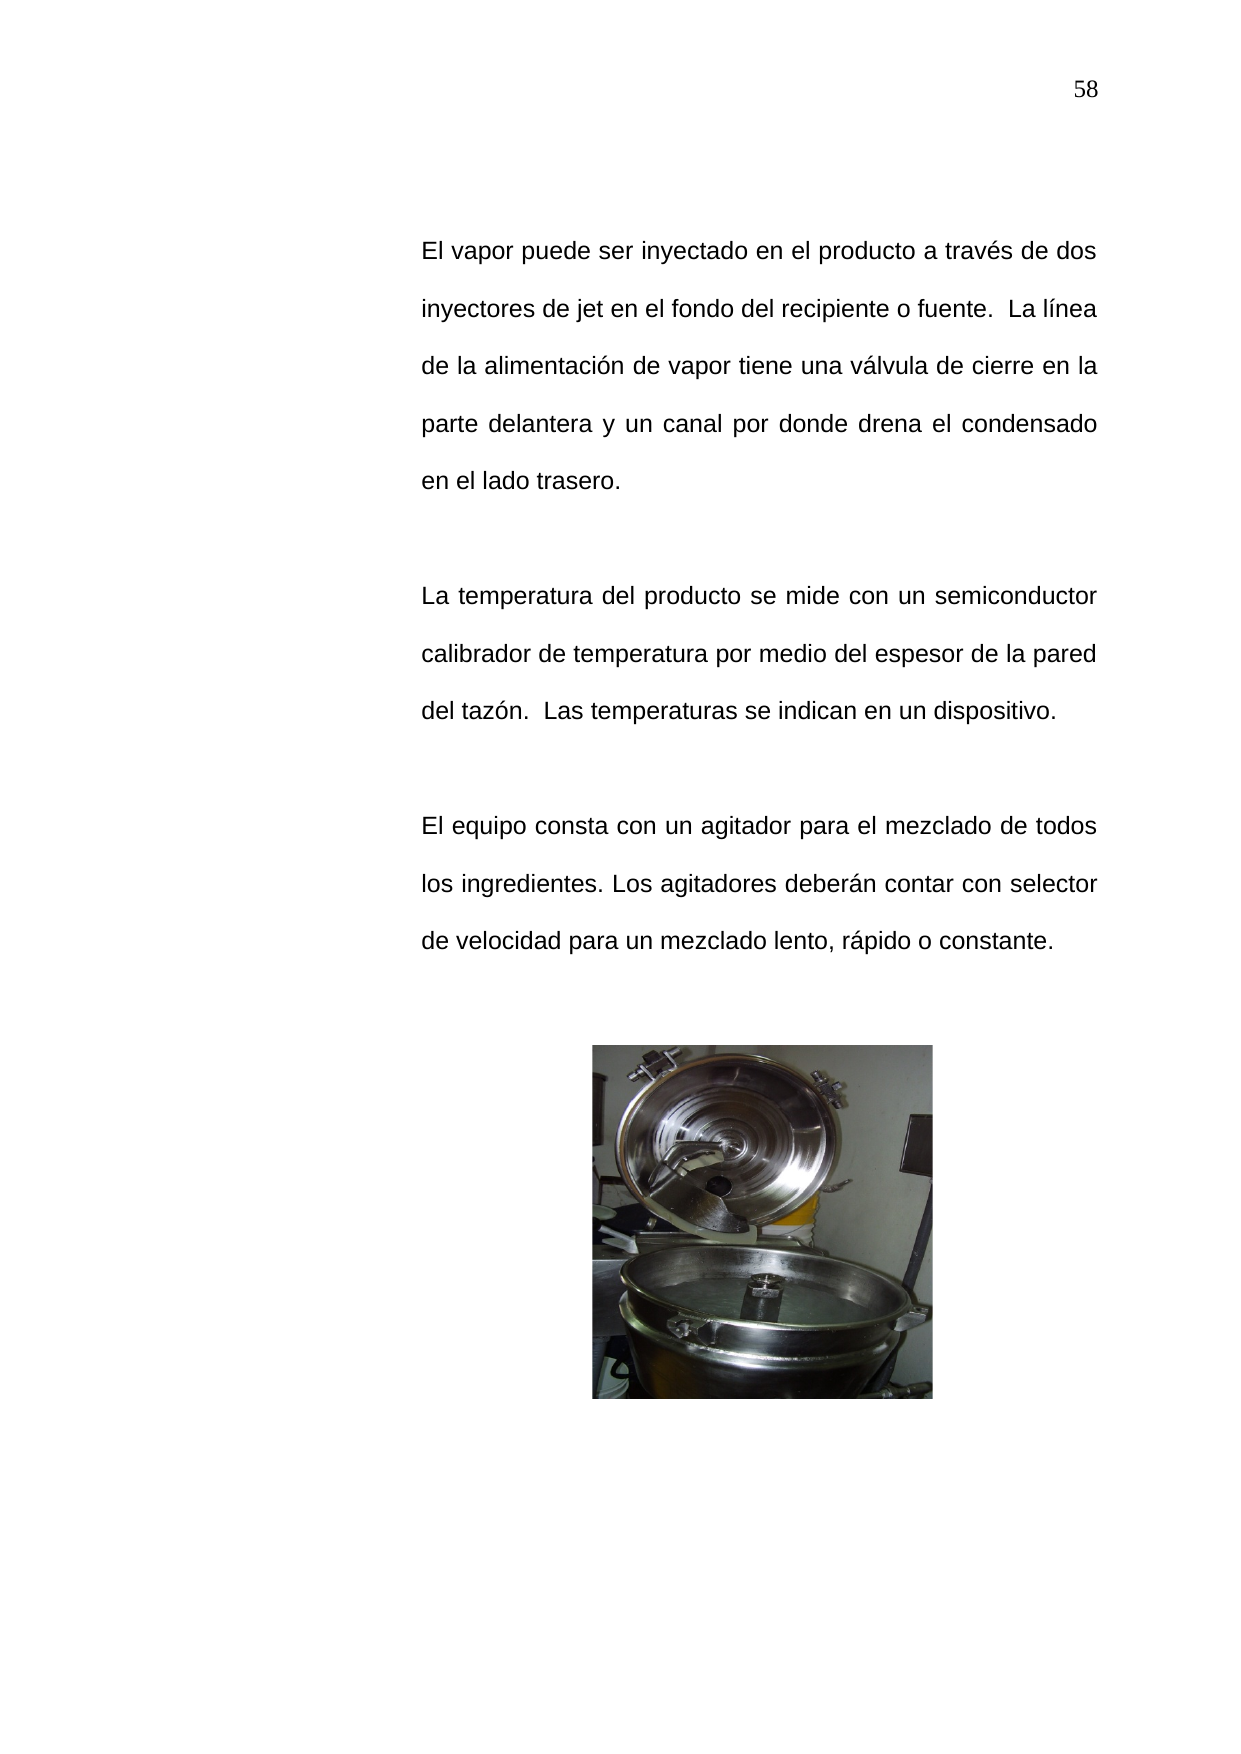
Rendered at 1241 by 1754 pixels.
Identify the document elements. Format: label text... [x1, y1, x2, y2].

picture [592, 1045, 933, 1399]
text La temperatura del producto se mide con un semiconductor calibrador de temperatura por medio del espesor de la pared del tazón. Las temperaturas se indican en un dispositivo. [421, 581, 1098, 725]
text El vapor puede ser inyectado en el producto a través de dos inyectores de jet en el fondo del recipiente o fuente. La línea de la alimentación de vapor tiene una válvula de cierre en la parte delantera y un canal por donde drena el condensado en el lado trasero. [421, 236, 1098, 495]
text El equipo consta con un agitador para el mezclado de todos los ingredientes. Los agitadores deberán contar con selector de velocidad para un mezclado lento, rápido o constante. [421, 811, 1098, 955]
